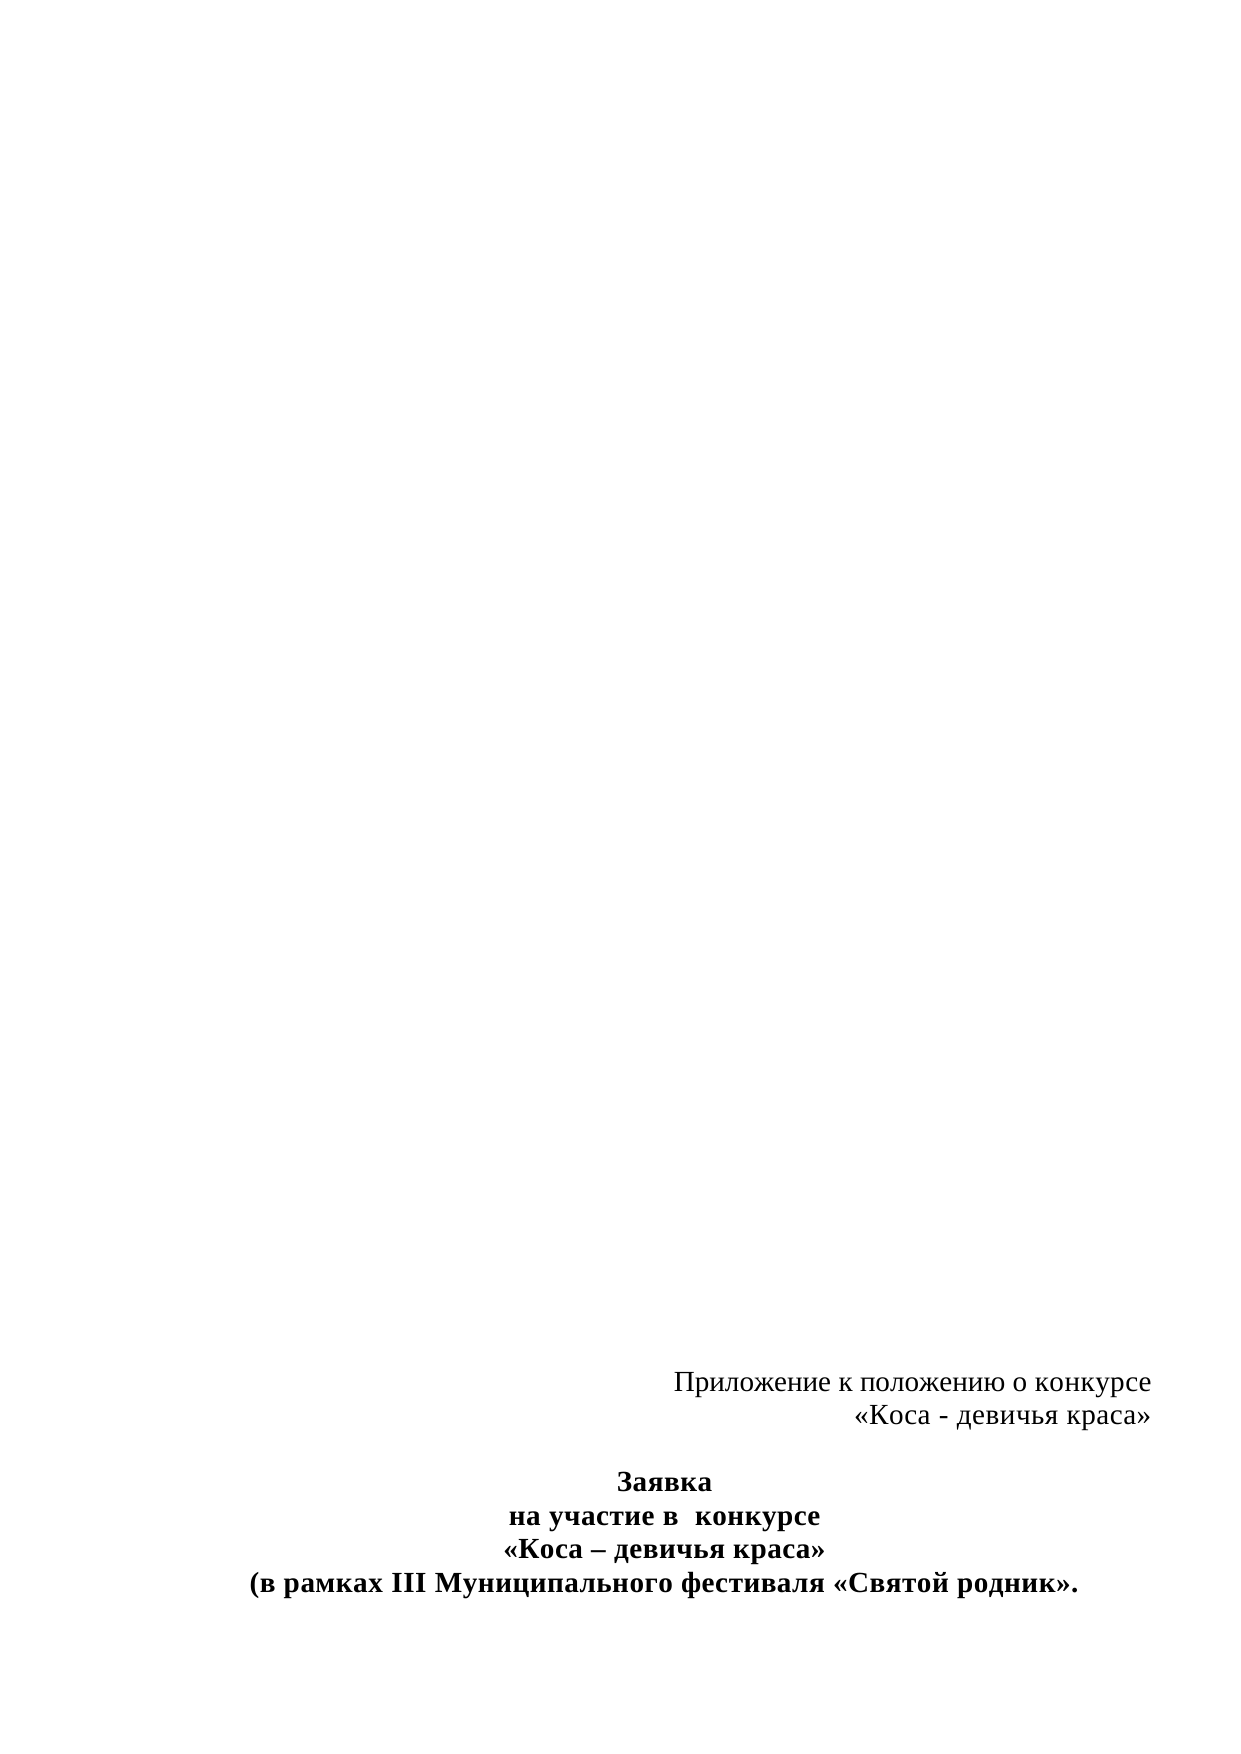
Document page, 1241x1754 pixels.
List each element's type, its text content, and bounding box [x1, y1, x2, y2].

text Заявка [177, 1464, 1152, 1498]
text на участие в конкурсе [177, 1498, 1152, 1532]
text (в рамках III Муниципального фестиваля «Святой родник». [177, 1565, 1152, 1599]
text «Коса - девичья краса» [177, 1397, 1152, 1431]
text «Коса – девичья краса» [177, 1532, 1152, 1565]
text Приложение к положению о конкурсе [177, 1364, 1152, 1397]
